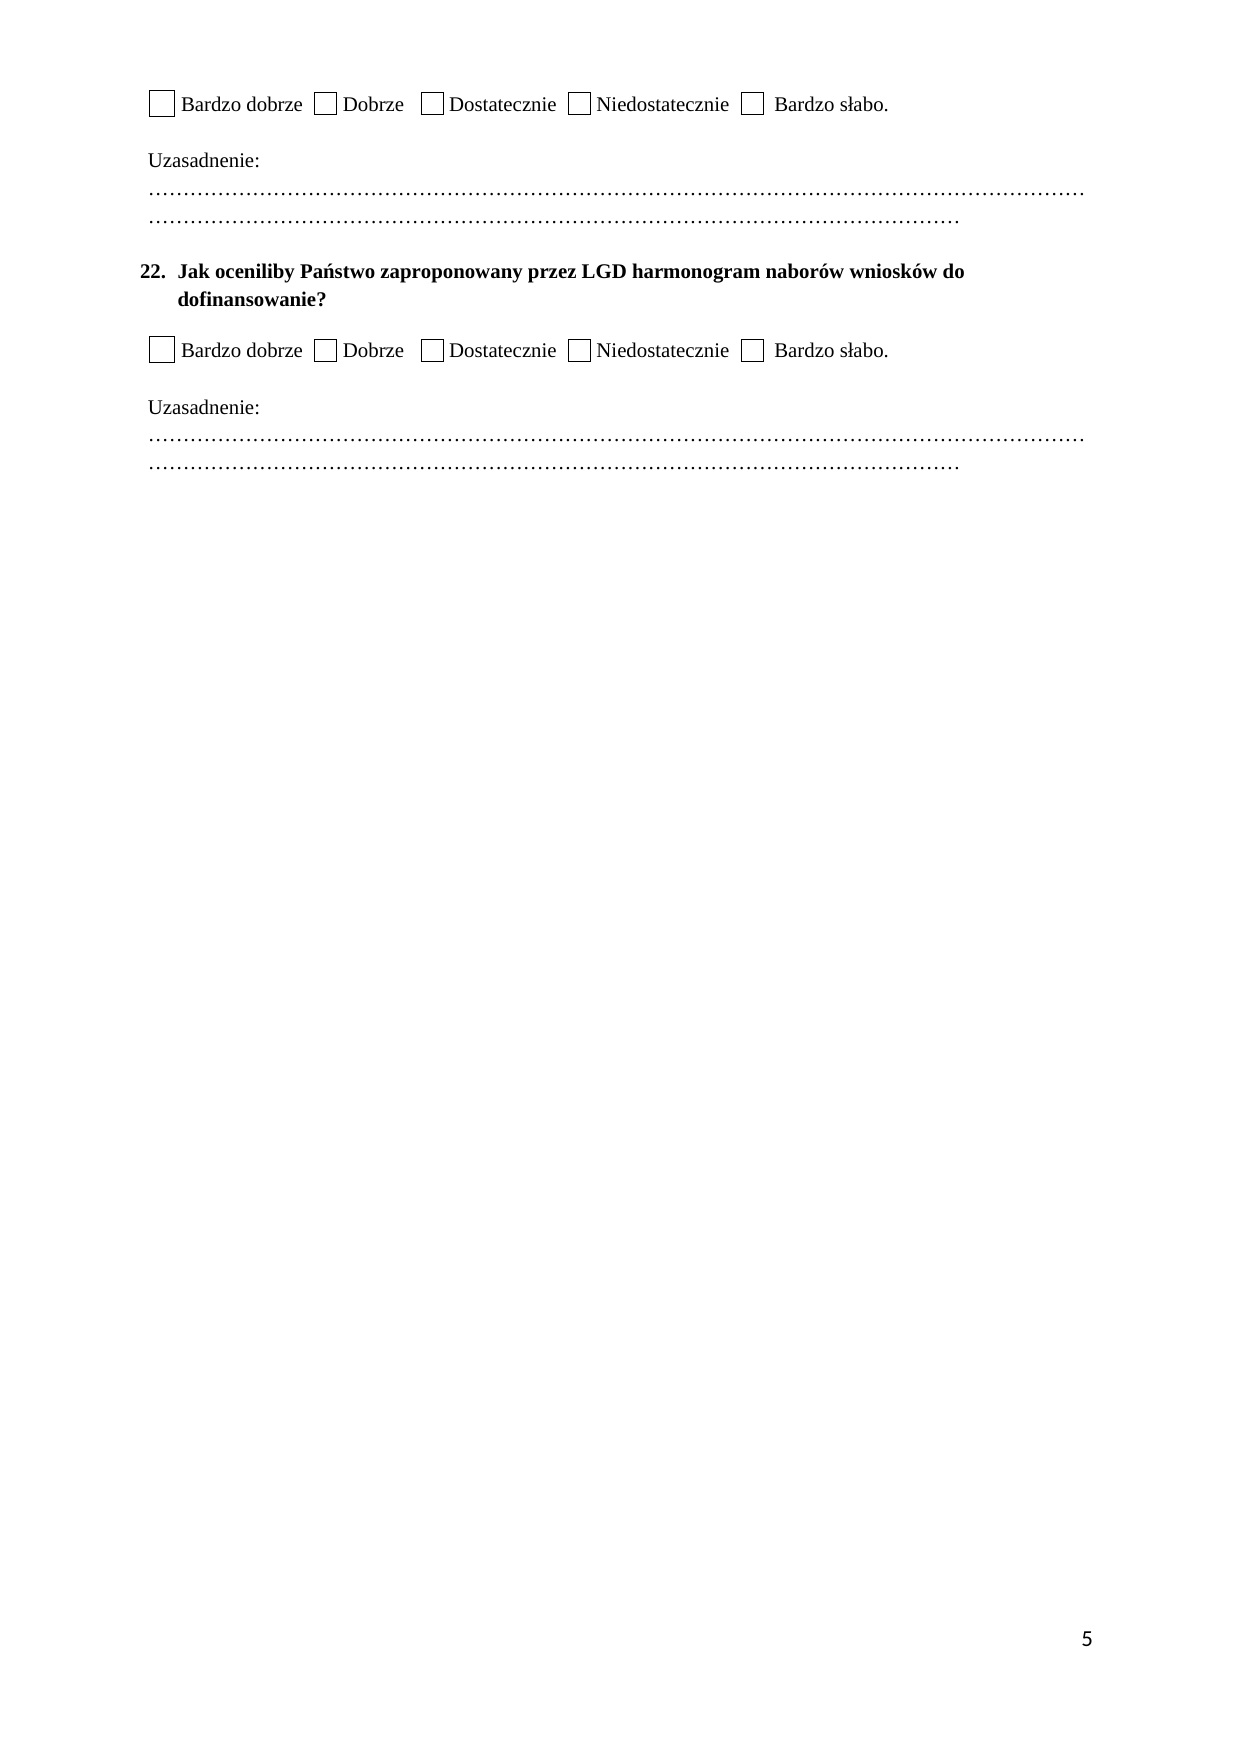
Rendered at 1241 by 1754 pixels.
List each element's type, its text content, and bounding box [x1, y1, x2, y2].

text Bardzo dobrze Dobrze Dostatecznie Niedostatecznie Bardzo słabo. [148, 89, 1093, 117]
text Bardzo dobrze Dobrze Dostatecznie Niedostatecznie Bardzo słabo. [148, 335, 1093, 363]
list Jak oceniliby Państwo zaproponowany przez LGD harmonogram naborów wniosków do dofinansowanie? [140, 259, 1093, 311]
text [148, 148, 1093, 228]
text Uzasadnenie:……………………………………………………………………………………………………………………………………………………………………………………………………………………………… [148, 395, 1093, 474]
